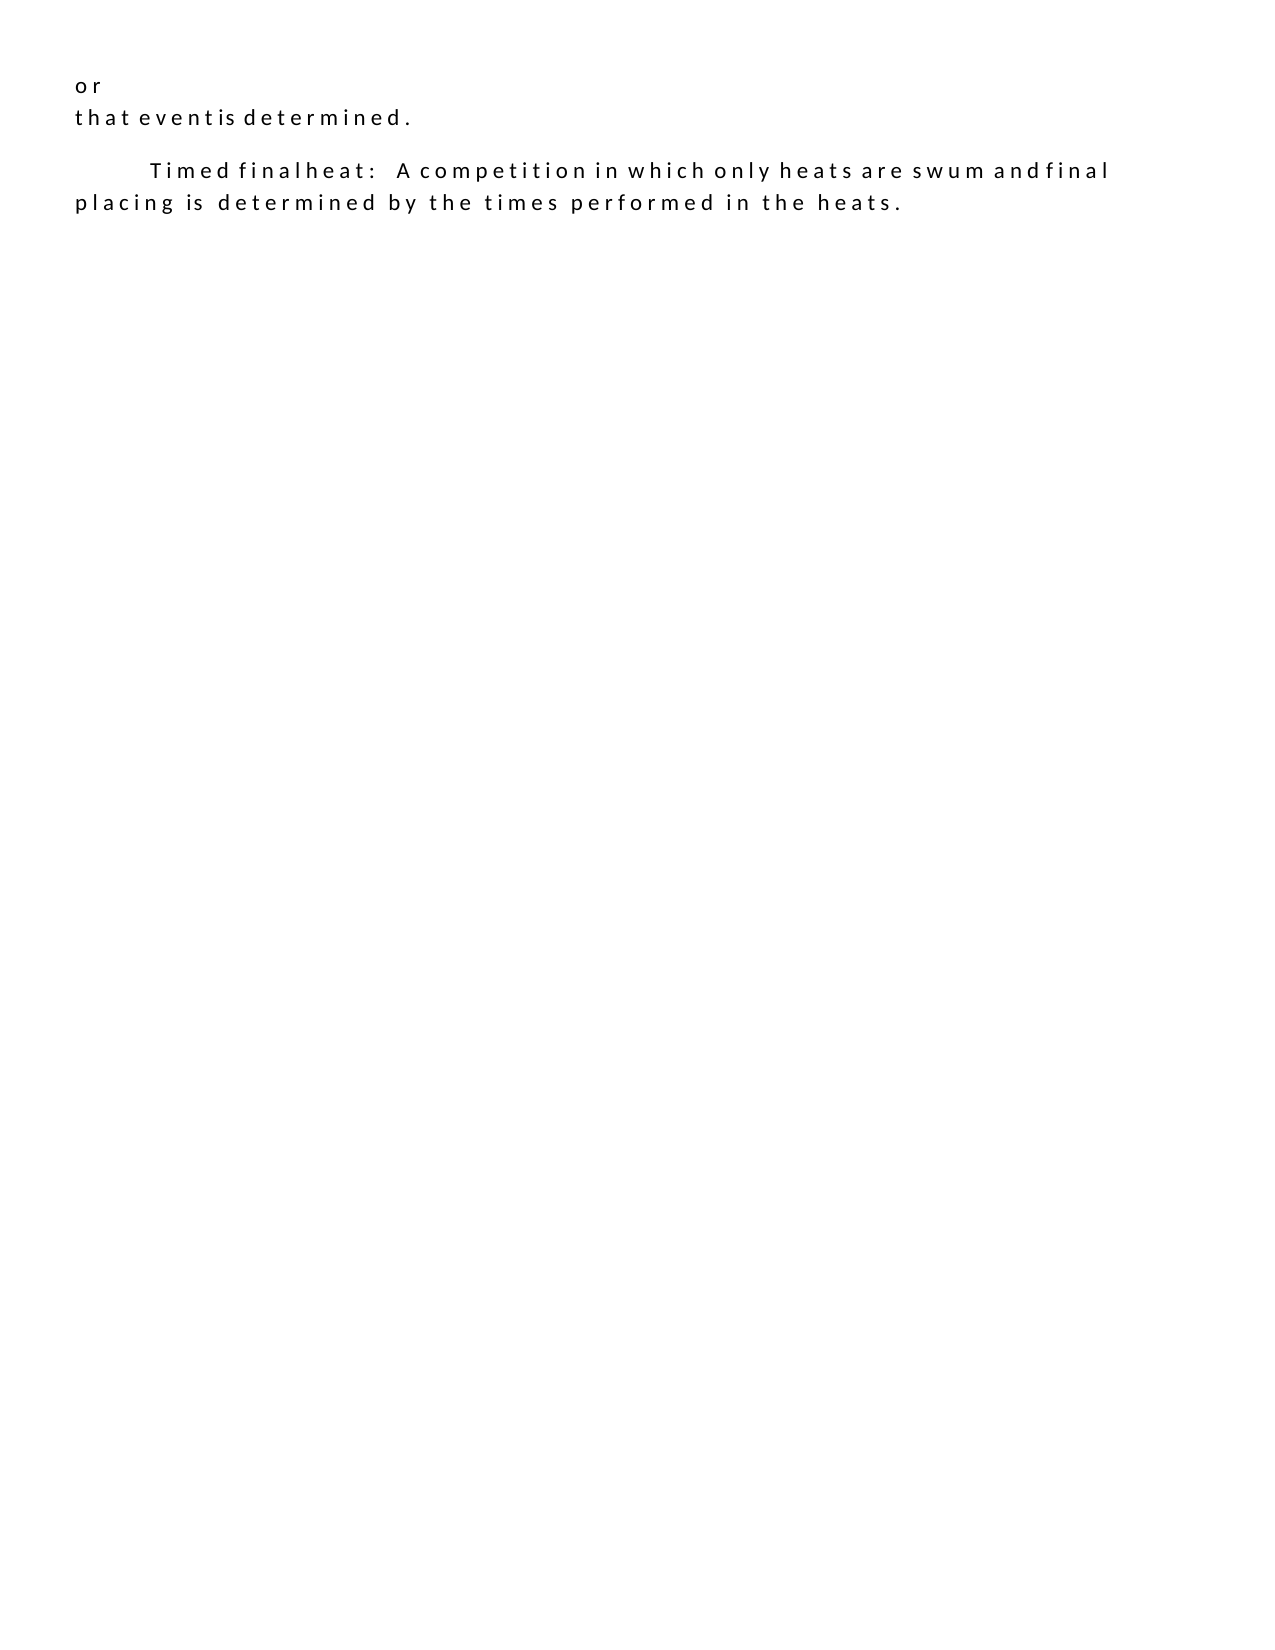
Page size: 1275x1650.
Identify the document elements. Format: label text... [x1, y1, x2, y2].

text t h a t e v e n t is d e t e r m i n e d . [75, 103, 1189, 131]
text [75, 71, 1166, 99]
text T i m e d f i n a l h e a t : A c o m p e t i t i o n i n w h i c h o n l y h e a t s a r e s w u m a n d f i n a l p l a c i n g is d e t e r m i n e d b y t h e t i m e s p e r f o r m e d i n t h e h e a t s . [75, 156, 1108, 216]
